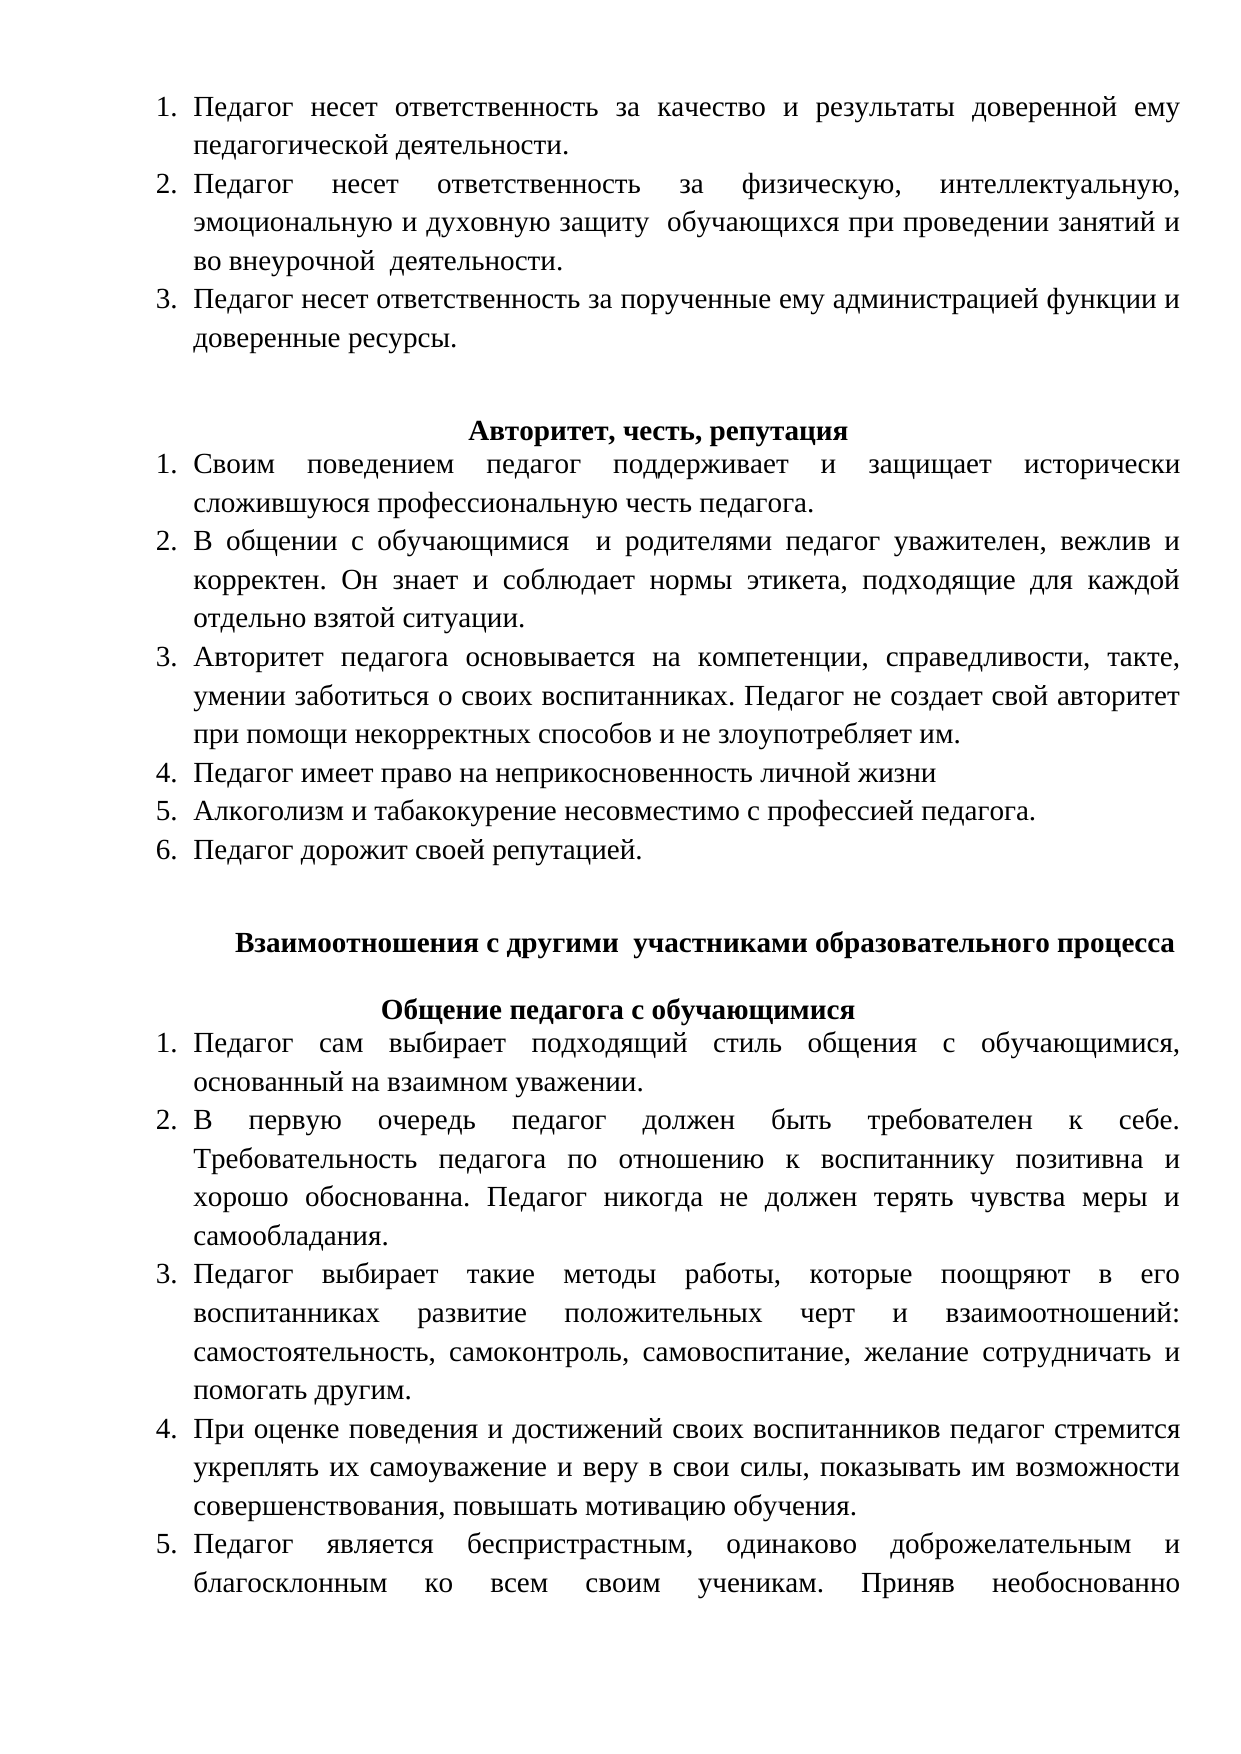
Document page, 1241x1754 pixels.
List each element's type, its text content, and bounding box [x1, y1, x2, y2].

list Педагог дорожит своей репутацией. [156, 832, 1181, 865]
list Своим поведением педагог поддерживает и защищает исторически сложившуюся профессиональную честь педагога. [156, 446, 1181, 518]
list При оценке поведения и достижений своих воспитанников педагог стремится укреплять их самоуважение и веру в свои силы, показывать им возможности совершенствования, повышать мотивацию обучения. [156, 1411, 1181, 1521]
list Педагог несет ответственность за качество и результаты доверенной ему педагогической деятельности. [156, 89, 1181, 161]
list Педагог сам выбирает подходящий стиль общения с обучающимися, основанный на взаимном уважении. [156, 1025, 1181, 1097]
list Педагог выбирает такие методы работы, которые поощряют в его воспитанниках развитие положительных черт и взаимоотношений: самостоятельность, самоконтроль, самовоспитание, желание сотрудничать и помогать другим. [156, 1257, 1181, 1406]
list В общении с обучающимися и родителями педагог уважителен, вежлив и корректен. Он знает и соблюдает нормы этикета, подходящие для каждой отдельно взятой ситуации. [156, 523, 1181, 634]
text Авторитет, честь, репутация [118, 413, 1181, 446]
list В первую очередь педагог должен быть требователен к себе. Требовательность педагога по отношению к воспитаннику позитивна и хорошо обоснованна. Педагог никогда не должен терять чувства меры и самообладания. [156, 1102, 1181, 1252]
list Алкоголизм и табакокурение несовместимо с профессией педагога. [156, 793, 1181, 827]
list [156, 1526, 1181, 1598]
text Общение педагога с обучающимися [118, 992, 1181, 1025]
list Авторитет педагога основывается на компетенции, справедливости, такте, умении заботиться о своих воспитанниках. Педагог не создает свой авторитет при помощи некорректных способов и не злоупотребляет им. [156, 639, 1181, 750]
list Педагог несет ответственность за порученные ему администрацией функции и доверенные ресурсы. [156, 281, 1181, 353]
text Взаимоотношения с другими участниками образовательного процесса [118, 925, 1181, 958]
list Педагог несет ответственность за физическую, интеллектуальную, эмоциональную и духовную защиту обучающихся при проведении занятий и во внеурочной деятельности. [156, 166, 1181, 276]
list Педагог имеет право на неприкосновенность личной жизни [156, 755, 1181, 788]
